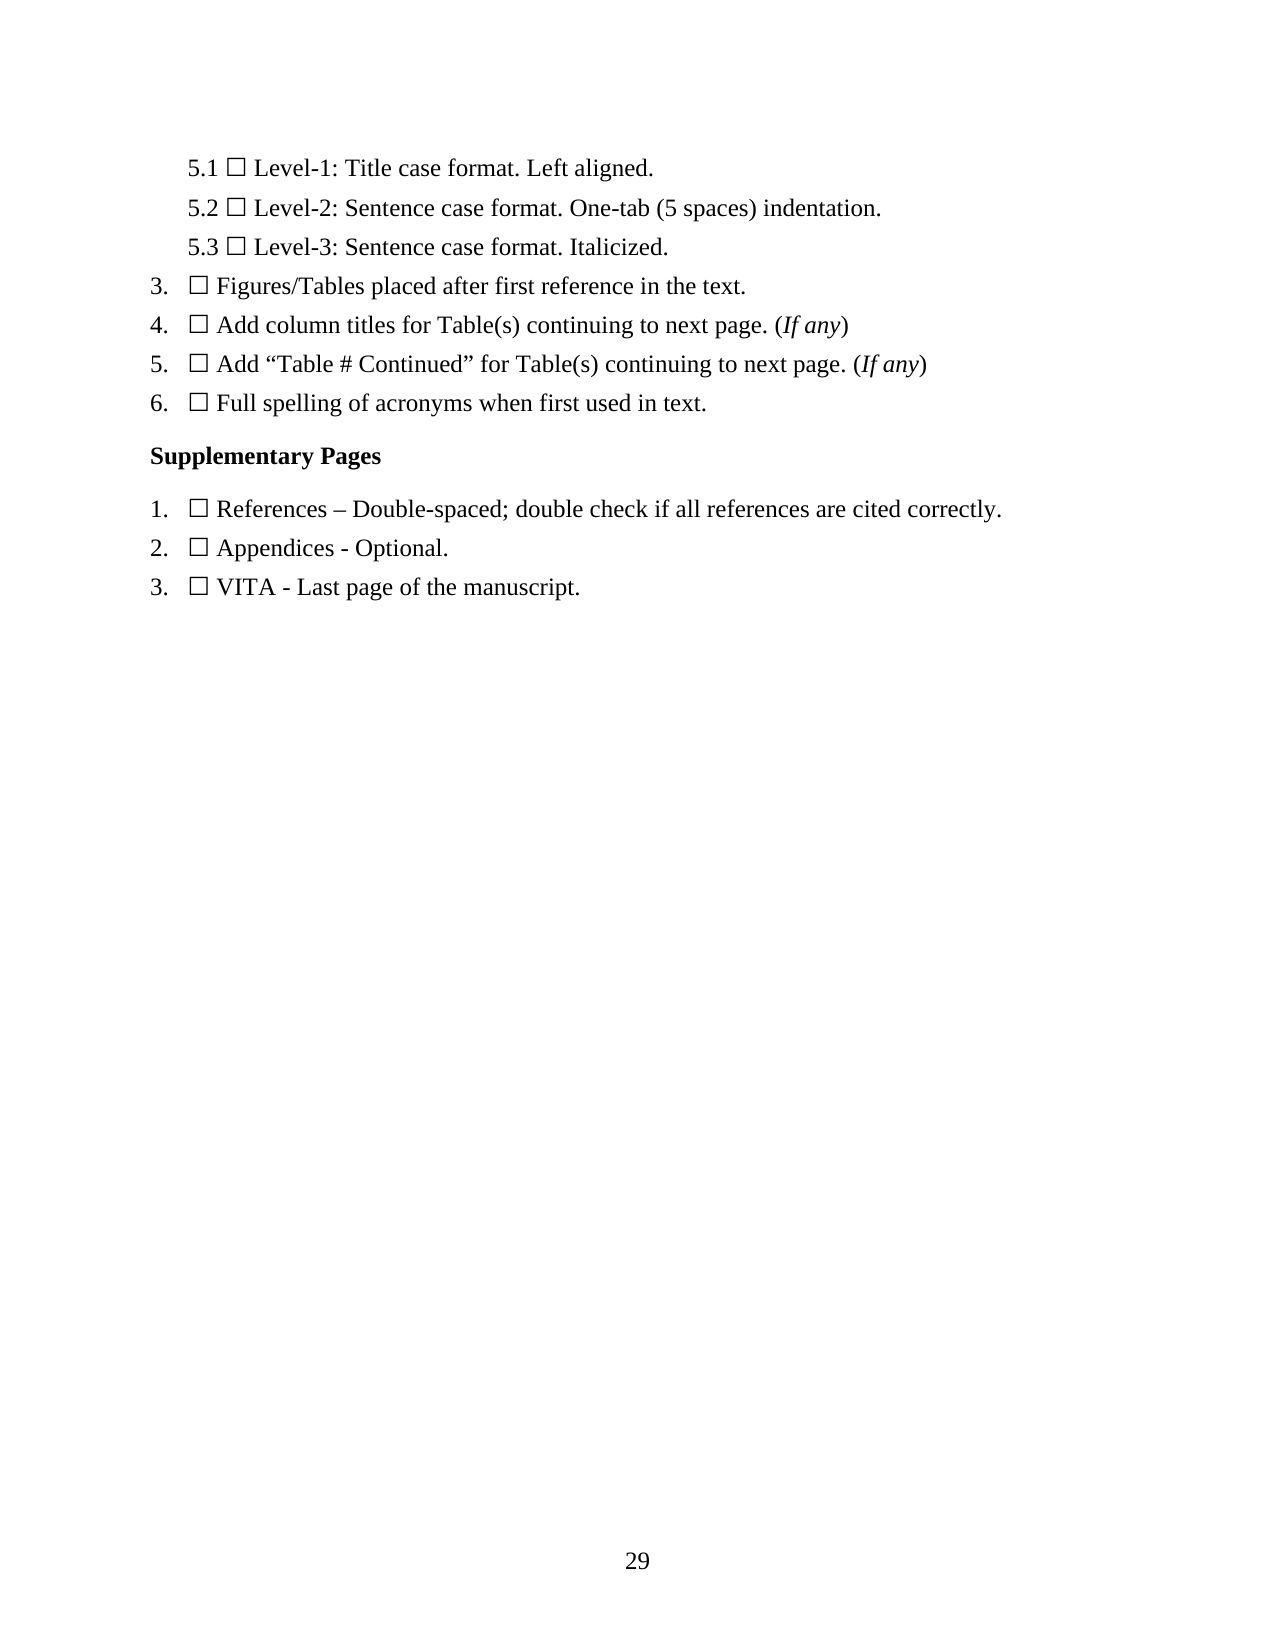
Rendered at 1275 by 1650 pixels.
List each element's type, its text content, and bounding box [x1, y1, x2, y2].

list Add “Table # Continued” for Table(s) continuing to next page. (If any) [150, 346, 1125, 380]
list 5.1 Level-1: Title case format. Left aligned. [187, 150, 1125, 184]
list Add column titles for Table(s) continuing to next page. (If any) [150, 307, 1125, 341]
list 5.2 Level-2: Sentence case format. One-tab (5 spaces) indentation. [187, 189, 1125, 223]
list References – Double-spaced; double check if all references are cited correctly. [150, 491, 1125, 524]
list Figures/Tables placed after first reference in the text. [150, 267, 1125, 302]
list VITA - Last page of the manuscript. [150, 569, 1125, 603]
list Full spelling of acronyms when first used in text. [150, 385, 1125, 419]
list Appendices - Optional. [150, 530, 1125, 564]
list 5.3 Level-3: Sentence case format. Italicized. [187, 228, 1125, 262]
text Supplementary Pages [150, 441, 1125, 469]
